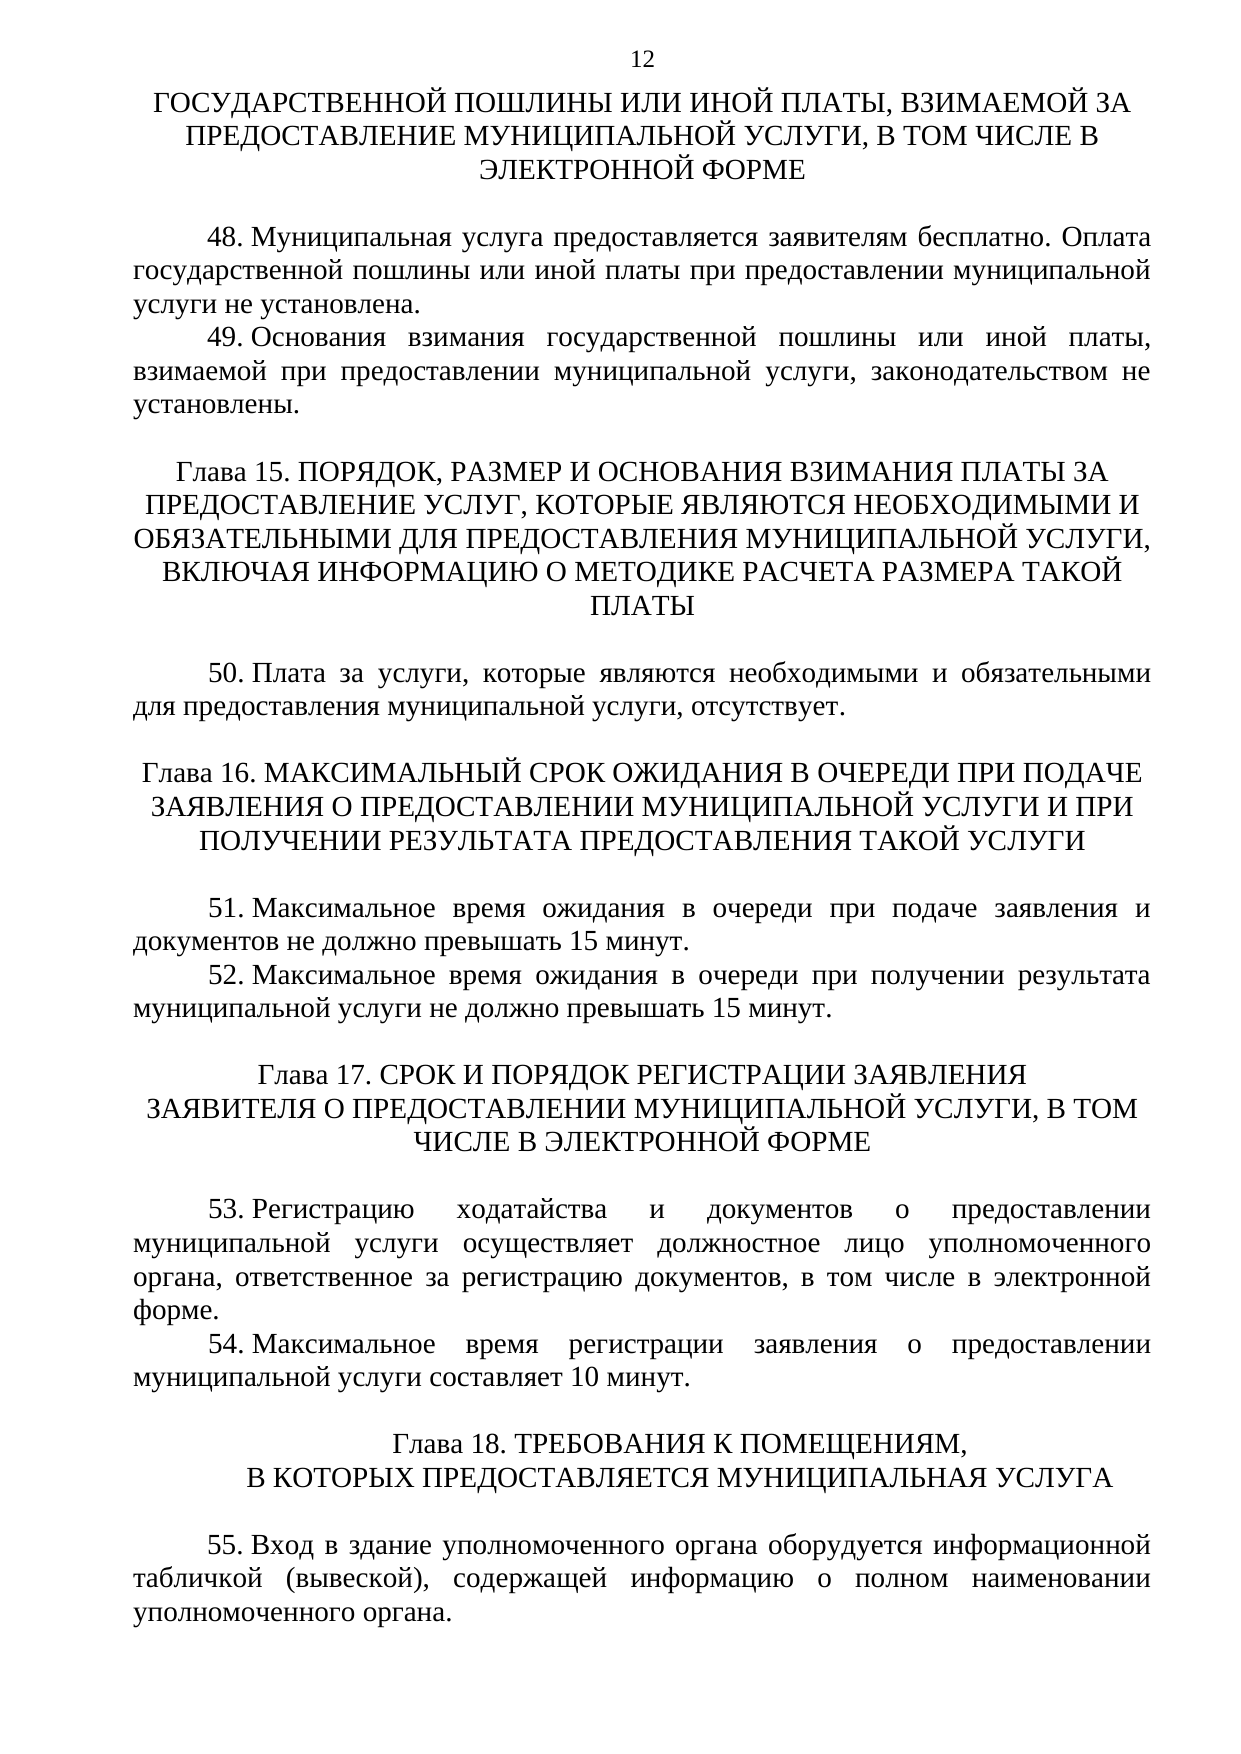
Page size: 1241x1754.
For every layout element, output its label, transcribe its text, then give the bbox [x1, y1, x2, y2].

text ЗАЯВИТЕЛЯ О ПРЕДОСТАВЛЕНИИ МУНИЦИПАЛЬНОЙ УСЛУГИ, В ТОМ ЧИСЛЕ В ЭЛЕКТРОННОЙ ФОРМЕ [133, 1091, 1152, 1158]
text 52. Максимальное время ожидания в очереди при получении результата муниципальной услуги не должно превышать 15 минут. [133, 957, 1152, 1024]
text 50. Плата за услуги, которые являются необходимыми и обязательными для предоставления муниципальной услуги, отсутствует. [133, 655, 1152, 722]
text Глава 16. МАКСИМАЛЬНЫЙ СРОК ОЖИДАНИЯ В ОЧЕРЕДИ ПРИ ПОДАЧЕ ЗАЯВЛЕНИЯ О ПРЕДОСТАВЛЕНИИ МУНИЦИПАЛЬНОЙ УСЛУГИ И ПРИ ПОЛУЧЕНИИ РЕЗУЛЬТАТА ПРЕДОСТАВЛЕНИЯ ТАКОЙ УСЛУГИ [133, 756, 1152, 856]
text 51. Максимальное время ожидания в очереди при подаче заявления и документов не должно превышать 15 минут. [133, 890, 1152, 957]
text 53. Регистрацию ходатайства и документов о предоставлении муниципальной услуги осуществляет должностное лицо уполномоченного органа, ответственное за регистрацию документов, в том числе в электронной форме. [133, 1192, 1152, 1326]
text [133, 85, 1152, 185]
text 48. Муниципальная услуга предоставляется заявителям бесплатно. Оплата государственной пошлины или иной платы при предоставлении муниципальной услуги не установлена. [133, 219, 1152, 319]
text В КОТОРЫХ ПРЕДОСТАВЛЯЕТСЯ МУНИЦИПАЛЬНАЯ УСЛУГА [133, 1460, 1152, 1493]
text Глава 18. ТРЕБОВАНИЯ К ПОМЕЩЕНИЯМ, [133, 1426, 1152, 1460]
text 55. Вход в здание уполномоченного органа оборудуется информационной табличкой (вывеской), содержащей информацию о полном наименовании уполномоченного органа. [133, 1527, 1152, 1628]
text 49. Основания взимания государственной пошлины или иной платы, взимаемой при предоставлении муниципальной услуги, законодательством не установлены. [133, 319, 1152, 420]
text Глава 17. СРОК И ПОРЯДОК РЕГИСТРАЦИИ ЗАЯВЛЕНИЯ [133, 1057, 1152, 1091]
text 54. Максимальное время регистрации заявления о предоставлении муниципальной услуги составляет 10 минут. [133, 1326, 1152, 1393]
text Глава 15. ПОРЯДОК, РАЗМЕР И ОСНОВАНИЯ ВЗИМАНИЯ ПЛАТЫ ЗА ПРЕДОСТАВЛЕНИЕ УСЛУГ, КОТОРЫЕ ЯВЛЯЮТСЯ НЕОБХОДИМЫМИ И ОБЯЗАТЕЛЬНЫМИ ДЛЯ ПРЕДОСТАВЛЕНИЯ МУНИЦИПАЛЬНОЙ УСЛУГИ, ВКЛЮЧАЯ ИНФОРМАЦИЮ О МЕТОДИКЕ РАСЧЕТА РАЗМЕРА ТАКОЙ ПЛАТЫ [133, 454, 1152, 621]
